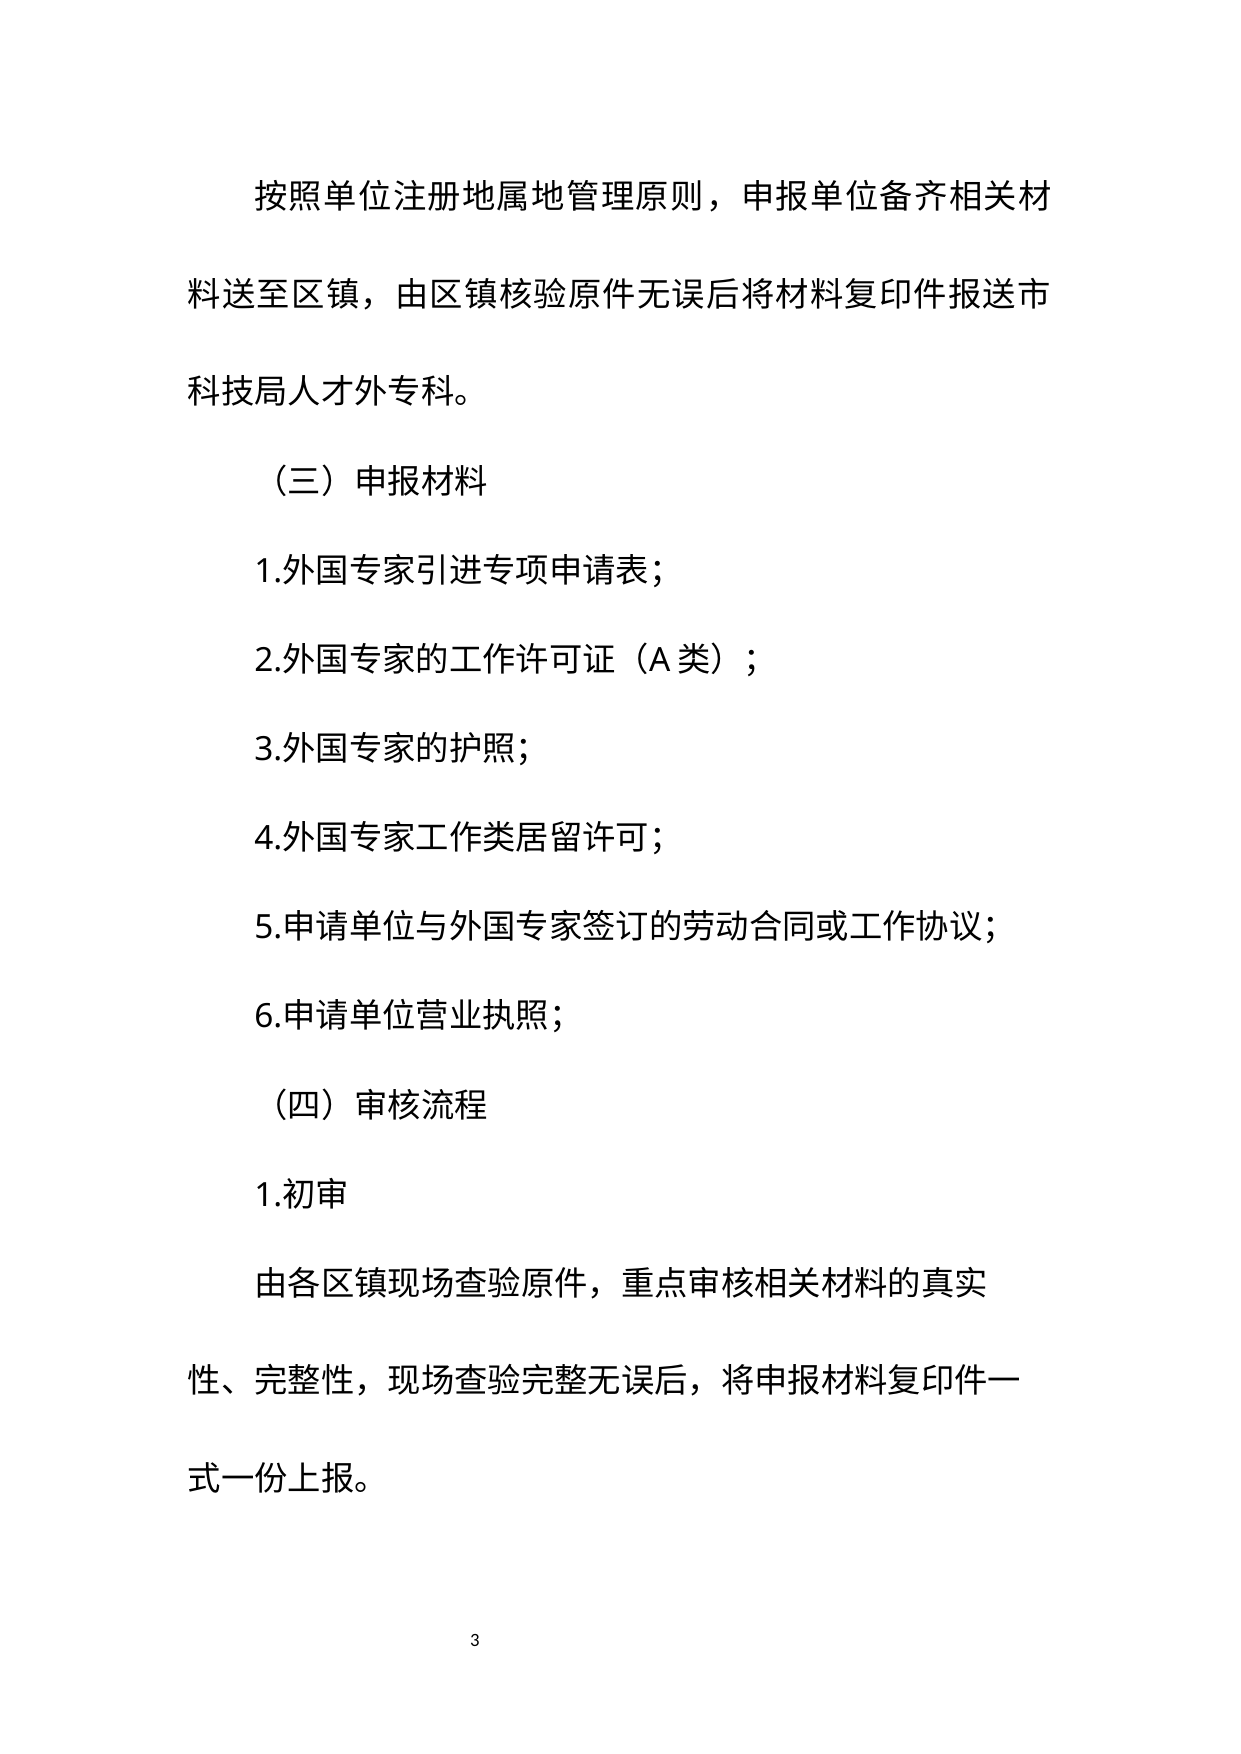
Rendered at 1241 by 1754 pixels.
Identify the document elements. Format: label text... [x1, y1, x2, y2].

list 按照单位注册地属地管理原则，申报单位备齐相关材料送至区镇，由区镇核验原件无误后将材料复印件报送市科技局人才外专科。 [187, 162, 1053, 422]
list 1.初审 [187, 1159, 1053, 1224]
list （四）审核流程 [187, 1070, 1053, 1135]
list 3.外国专家的护照； [187, 713, 1053, 778]
list 1.外国专家引进专项申请表； [187, 535, 1053, 600]
list 6.申请单位营业执照； [187, 981, 1053, 1046]
list 申报材料 [187, 446, 1053, 511]
list 2.外国专家的工作许可证（A类）； [187, 624, 1053, 689]
list 4.外国专家工作类居留许可； [187, 803, 1053, 868]
list 5.申请单位与外国专家签订的劳动合同或工作协议； [187, 892, 1053, 957]
list 由各区镇现场查验原件，重点审核相关材料的真实性、完整性，现场查验完整无误后，将申报材料复印件一式一份上报。 [187, 1248, 1053, 1508]
